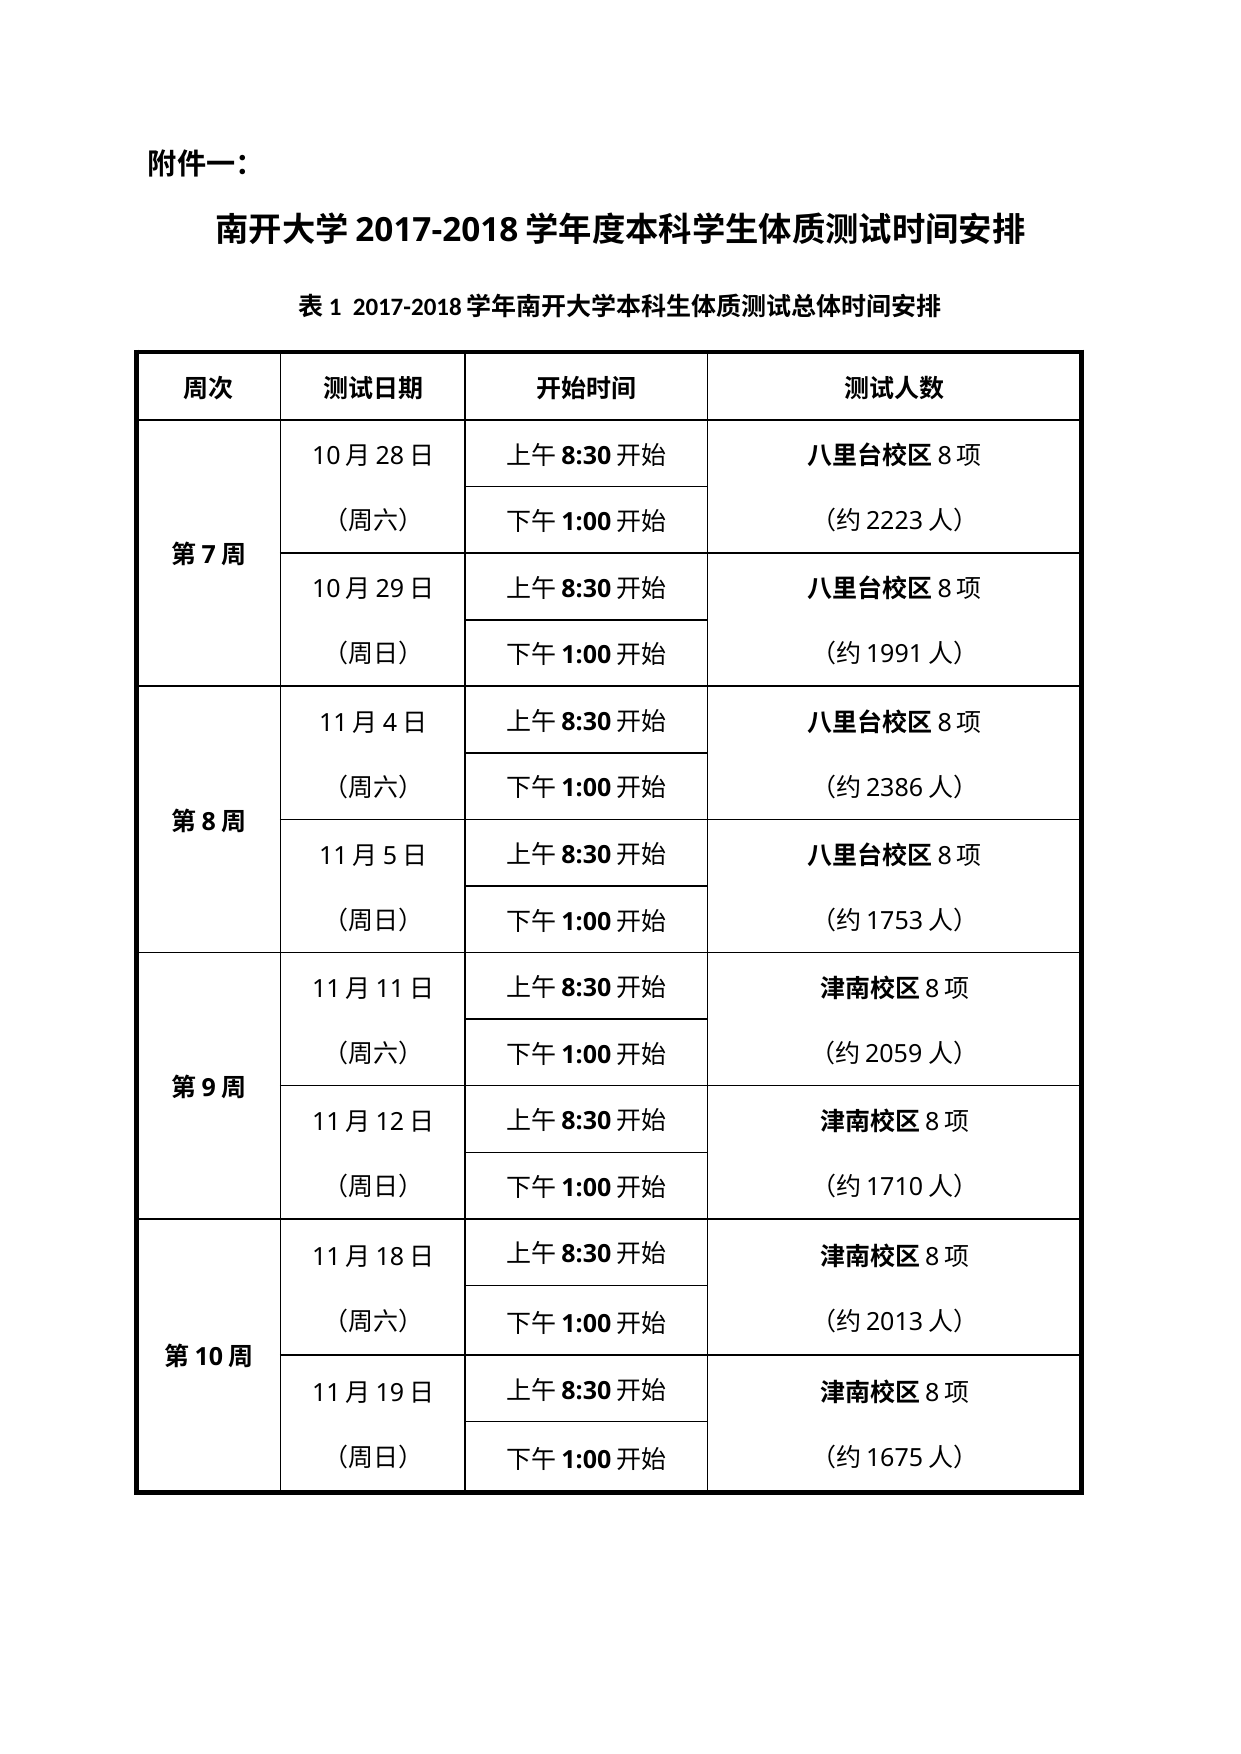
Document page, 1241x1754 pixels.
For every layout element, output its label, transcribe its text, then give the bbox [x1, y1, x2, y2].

table_cell 津南校区8项 （约2059 人） [708, 953, 1079, 1085]
table_cell 八里台校区8项 （约2223人） [708, 421, 1079, 552]
table_cell 11月12日 （周日） [281, 1086, 464, 1218]
table_cell 上午8:30开始 [466, 554, 707, 619]
table_cell 上午8:30开始 [466, 953, 707, 1018]
table_cell 下午1:00开始 [466, 1020, 707, 1085]
table_cell 11月11日 （周六） [281, 953, 464, 1085]
table_cell 八里台校区8项 （约1753人） [708, 820, 1079, 952]
table_cell 第9周 [139, 953, 280, 1218]
table_cell 11月19日 （周日） [281, 1356, 464, 1490]
table_cell 上午8:30开始 [466, 1086, 707, 1151]
table_cell 八里台校区8项 （约2386人） [708, 687, 1079, 818]
table_header 开始时间 [466, 354, 707, 419]
table_header 测试日期 [281, 354, 464, 419]
table_cell 上午8:30开始 [466, 1356, 707, 1421]
table_cell 第8周 [139, 687, 280, 952]
table_cell 10月28日 （周六） [281, 421, 464, 552]
table_cell 下午1:00开始 [466, 1422, 707, 1490]
table_cell 11月4日 （周六） [281, 687, 464, 818]
table_cell 八里台校区8项 （约1991人） [708, 554, 1079, 685]
table_cell 津南校区8项 （约1675人） [708, 1356, 1079, 1490]
table_cell 第10周 [139, 1220, 280, 1490]
table_cell 下午1:00开始 [466, 621, 707, 685]
table_cell 津南校区8项 （约2013人） [708, 1220, 1079, 1354]
table_cell 11月18日 （周六） [281, 1220, 464, 1354]
table_cell 下午1:00开始 [466, 754, 707, 818]
table_header 测试人数 [708, 354, 1079, 419]
table_cell 10月29日 （周日） [281, 554, 464, 685]
table_cell 上午8:30开始 [466, 1220, 707, 1284]
table_cell 津南校区8项 （约1710人） [708, 1086, 1079, 1218]
table_cell 上午8:30开始 [466, 820, 707, 885]
table_cell 第7周 [139, 421, 280, 685]
table_cell 上午8:30开始 [466, 421, 707, 486]
table_cell 11月5日 （周日） [281, 820, 464, 952]
text 附件一： [148, 129, 1092, 194]
table_cell 上午8:30开始 [466, 687, 707, 752]
table_cell 下午1:00开始 [466, 887, 707, 952]
table_cell 下午1:00开始 [466, 1153, 707, 1218]
table_header 周次 [139, 354, 280, 419]
table_cell 下午1:00开始 [466, 487, 707, 552]
text 表1 2017-2018学年南开大学本科生体质测试总体时间安排 [148, 272, 1092, 337]
text 南开大学2017-2018学年度本科学生体质测试时间安排 [148, 194, 1092, 259]
table_cell 下午1:00开始 [466, 1286, 707, 1354]
